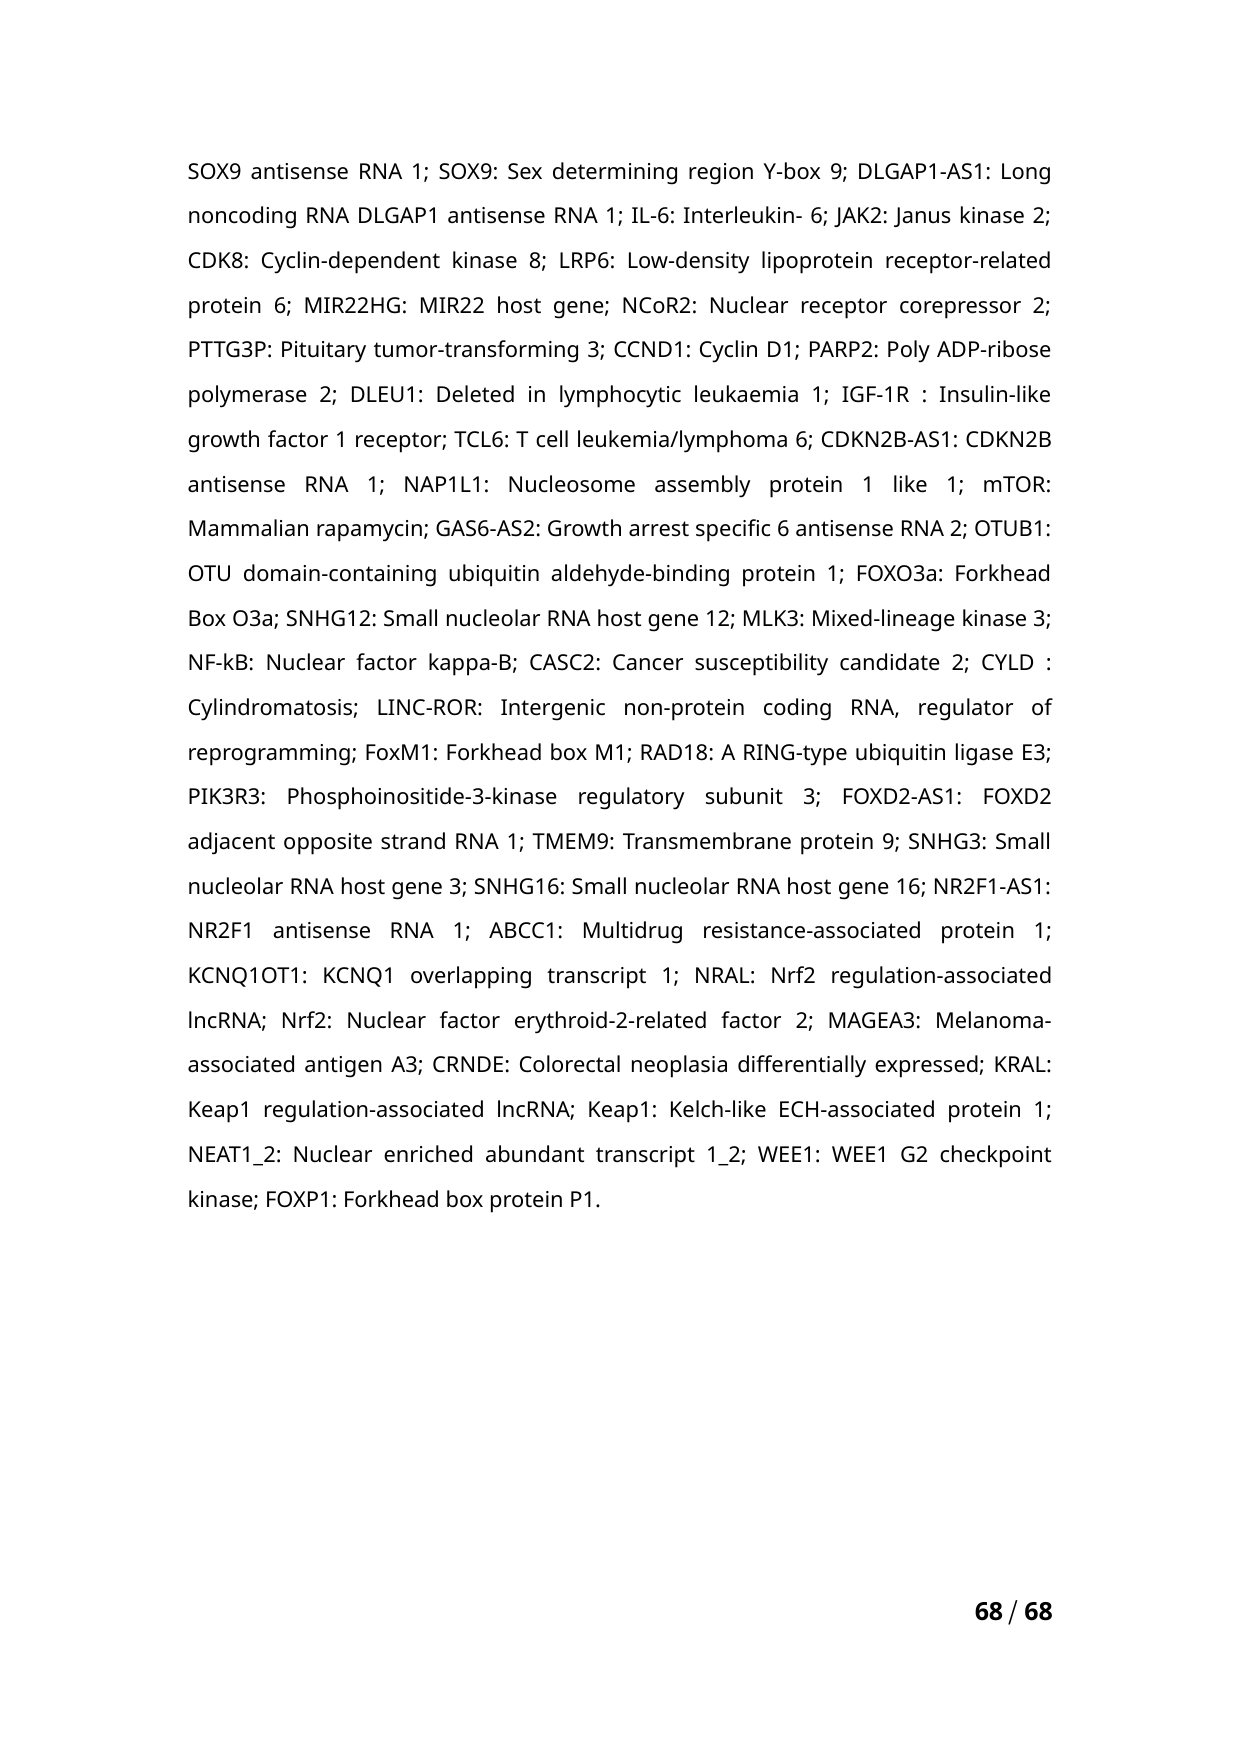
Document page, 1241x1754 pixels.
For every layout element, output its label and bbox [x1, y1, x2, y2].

text [187, 156, 1053, 1213]
